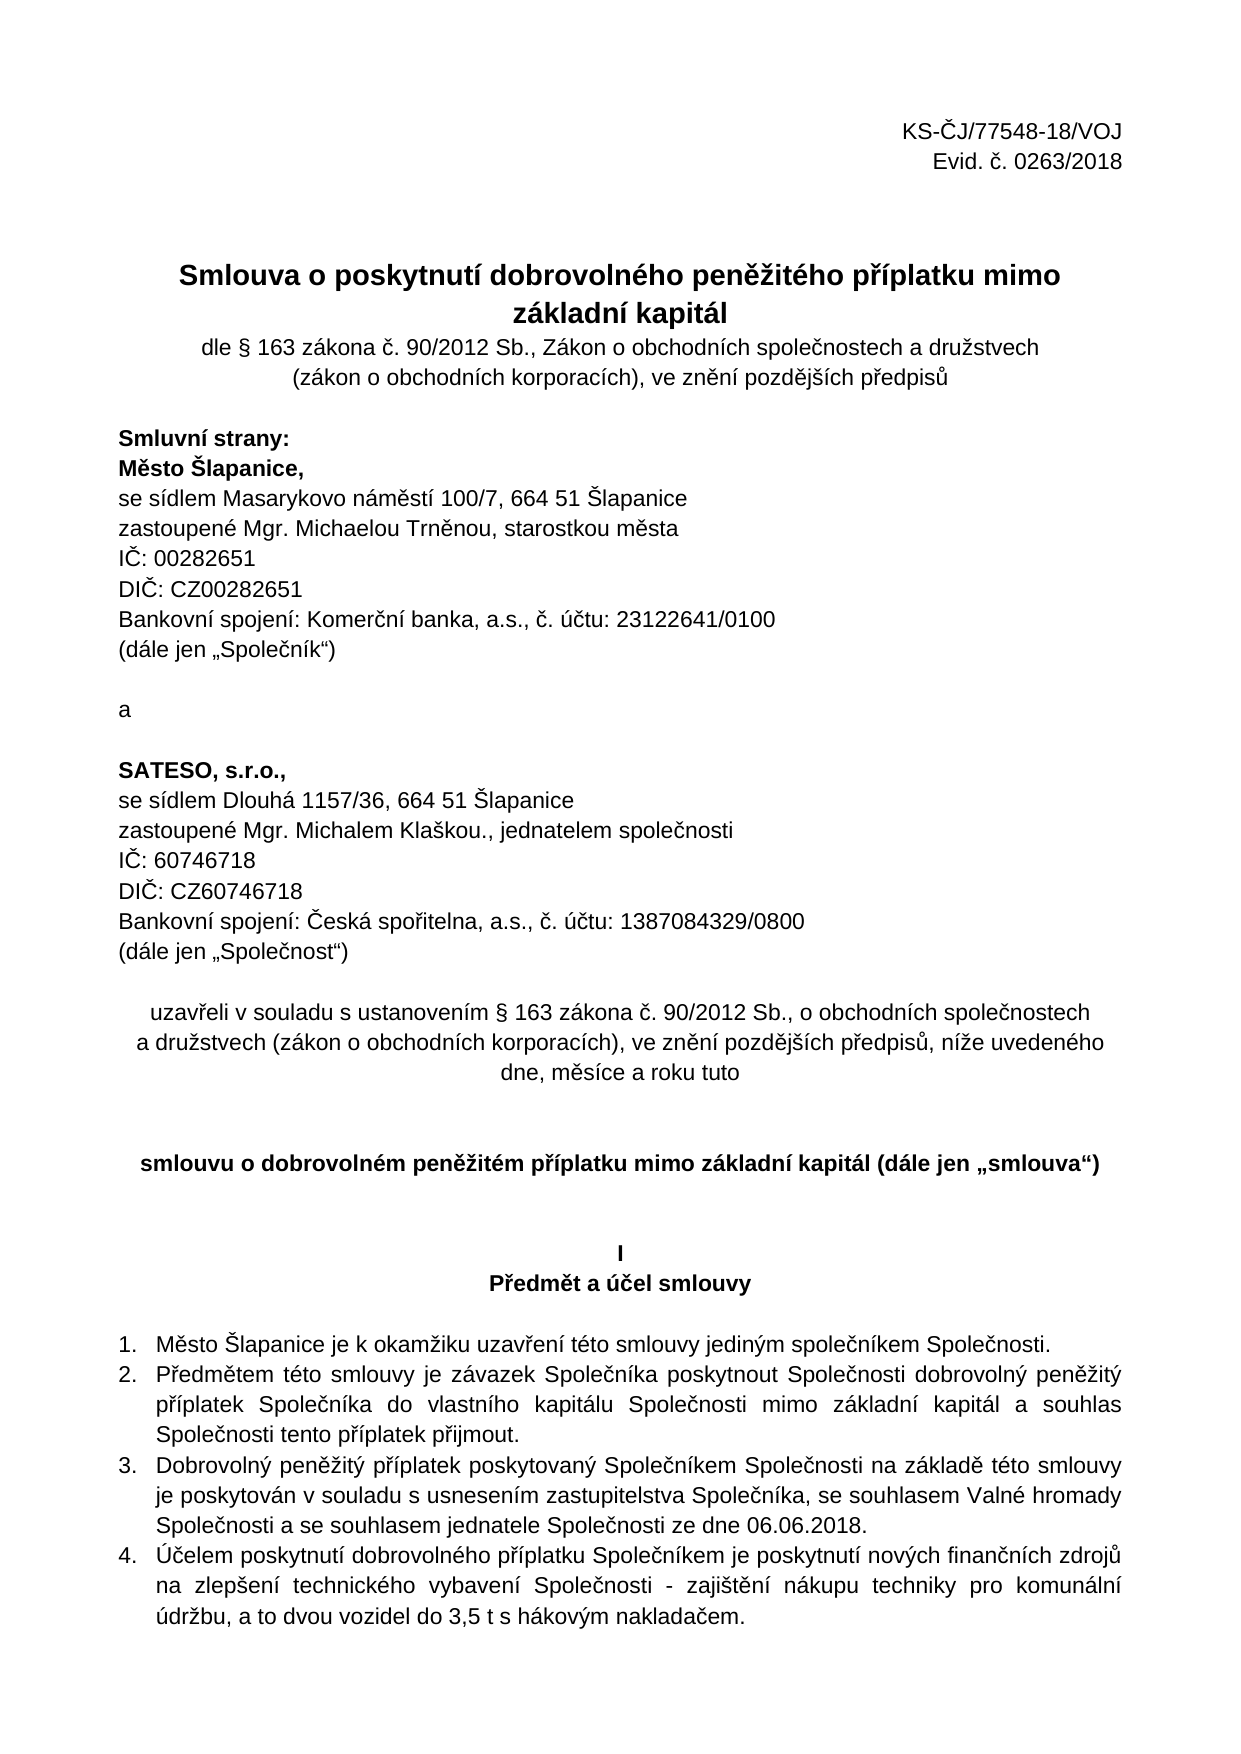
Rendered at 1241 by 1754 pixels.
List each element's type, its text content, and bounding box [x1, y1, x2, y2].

list Dobrovolný peněžitý příplatek poskytovaný Společníkem Společnosti na základě této smlouvy je poskytován v souladu s usnesením zastupitelstva Společníka, se souhlasem Valné hromady Společnosti a se souhlasem jednatele Společnosti ze dne 06.06.2018. [118, 1452, 1122, 1538]
text (dále jen „Společnost“) [118, 938, 1122, 964]
text a [118, 696, 1122, 723]
text DIČ: CZ60746718 [118, 878, 1122, 904]
text zastoupené Mgr. Michaelou Trněnou, starostkou města [118, 515, 1122, 542]
text Město Šlapanice, [118, 455, 1122, 481]
text Evid. č. 0263/2018 [118, 148, 1122, 175]
text Bankovní spojení: Komerční banka, a.s., č. účtu: 23122641/0100 [118, 606, 1122, 632]
text se sídlem Masarykovo náměstí 100/7, 664 51 Šlapanice [118, 485, 1122, 511]
text Smluvní strany: [118, 424, 1122, 451]
text Smlouva o poskytnutí dobrovolného peněžitého příplatku mimo základní kapitál dle § 163 zákona č. 90/2012 Sb., Zákon o obchodních společnostech a družstvech (zákon o obchodních korporacích), ve znění pozdějších předpisů [118, 258, 1122, 391]
text Bankovní spojení: Česká spořitelna, a.s., č. účtu: 1387084329/0800 [118, 908, 1122, 934]
text I Předmět a účel smlouvy [118, 1240, 1122, 1297]
text IČ: 00282651 [118, 545, 1122, 572]
text SATESO, s.r.o., [118, 757, 1122, 783]
text KS-ČJ/77548-18/VOJ [118, 118, 1122, 144]
text uzavřeli v souladu s ustanovením § 163 zákona č. 90/2012 Sb., o obchodních společnostech a družstvech (zákon o obchodních korporacích), ve znění pozdějších předpisů, níže uvedeného dne, měsíce a roku tuto [118, 998, 1122, 1085]
text se sídlem Dlouhá 1157/36, 664 51 Šlapanice [118, 787, 1122, 813]
text DIČ: CZ00282651 [118, 576, 1122, 602]
text zastoupené Mgr. Michalem Klaškou., jednatelem společnosti [118, 817, 1122, 844]
text smlouvu o dobrovolném peněžitém příplatku mimo základní kapitál (dále jen „smlouva“) [118, 1149, 1122, 1176]
text IČ: 60746718 [118, 847, 1122, 874]
list Účelem poskytnutí dobrovolného příplatku Společníkem je poskytnutí nových finančních zdrojů na zlepšení technického vybavení Společnosti - zajištění nákupu techniky pro komunální údržbu, a to dvou vozidel do 3,5 t s hákovým nakladačem. [118, 1542, 1122, 1629]
text (dále jen „Společník“) [118, 636, 1122, 662]
list Město Šlapanice je k okamžiku uzavření této smlouvy jediným společníkem Společnosti. [118, 1331, 1122, 1357]
list Předmětem této smlouvy je závazek Společníka poskytnout Společnosti dobrovolný peněžitý příplatek Společníka do vlastního kapitálu Společnosti mimo základní kapitál a souhlas Společnosti tento příplatek přijmout. [118, 1361, 1122, 1448]
